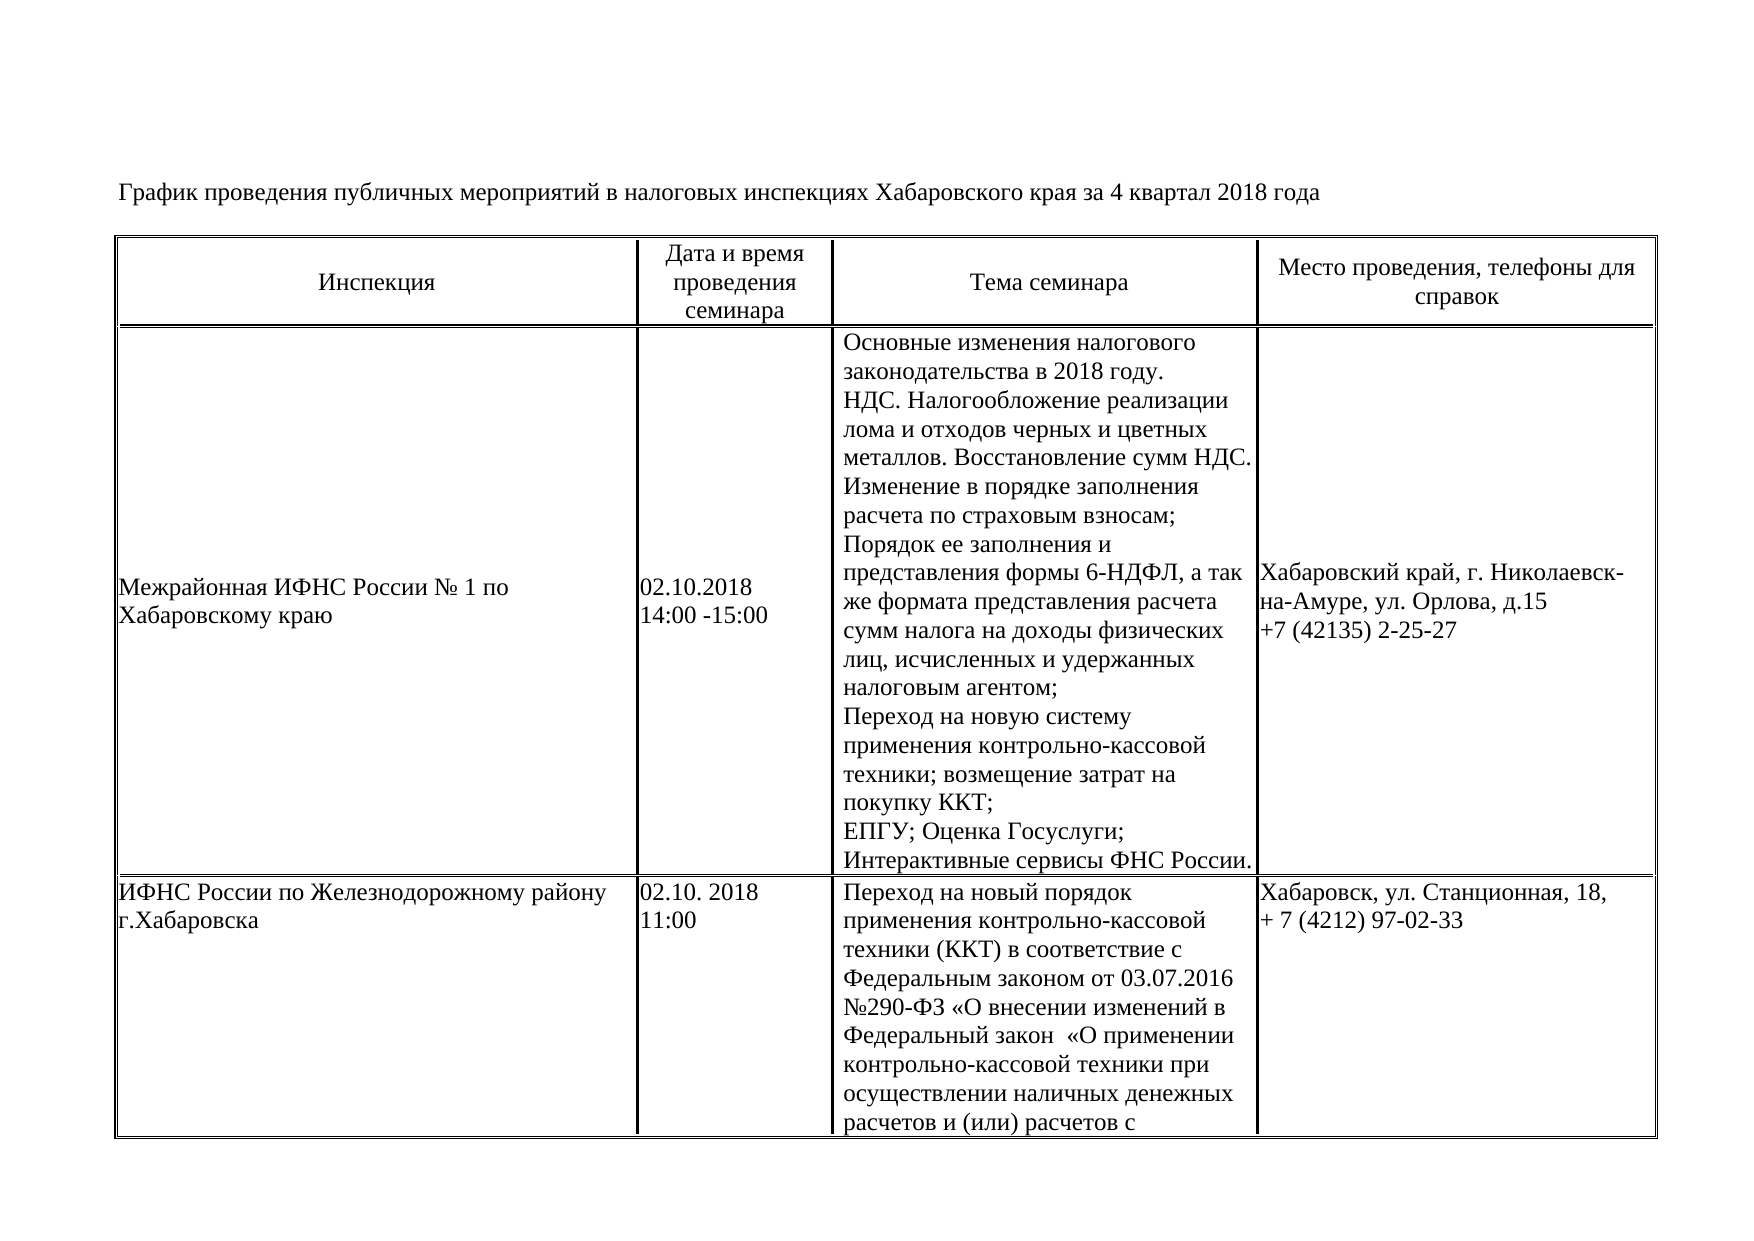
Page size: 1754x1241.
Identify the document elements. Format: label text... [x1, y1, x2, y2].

table_header Место проведения, телефоны для справок [1257, 238, 1655, 324]
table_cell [116, 874, 637, 1136]
table_header Дата и время проведения семинара [637, 238, 832, 324]
table_cell 02.10.2018 14:00 -15:00 [639, 328, 831, 874]
table_cell Хабаровский край, г. Николаевск-на-Амуре, ул. Орлова, д.15 +7 (42135) 2-25-27 [1259, 324, 1655, 874]
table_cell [832, 877, 1257, 1136]
text График проведения публичных мероприятий в налоговых инспекциях Хабаровского края за 4 квартал 2018 года [118, 177, 1636, 206]
table_header Инспекция [118, 238, 637, 324]
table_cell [1257, 874, 1656, 1136]
table_cell 02.10. 2018 11:00 [637, 877, 832, 1136]
table_cell Основные изменения налогового законодательства в 2018 году. НДС. Налогообложение реализации лома и отходов черных и цветных металлов. Восстановление сумм НДС. Изменение в порядке заполнения расчета по страховым взносам; Порядок ее заполнения и представления формы 6-НДФЛ, а так же формата представления расчета сумм налога на доходы физических лиц, исчисленных и удержанных налоговым агентом; Переход на новую систему применения контрольно-кассовой техники; возмещение затрат на покупку ККТ; ЕПГУ; Оценка Госуслуги; Интерактивные сервисы ФНС России. [834, 328, 1256, 874]
table_header Тема семинара [832, 238, 1257, 324]
table_cell Межрайонная ИФНС России № 1 по Хабаровскому краю [118, 324, 636, 874]
